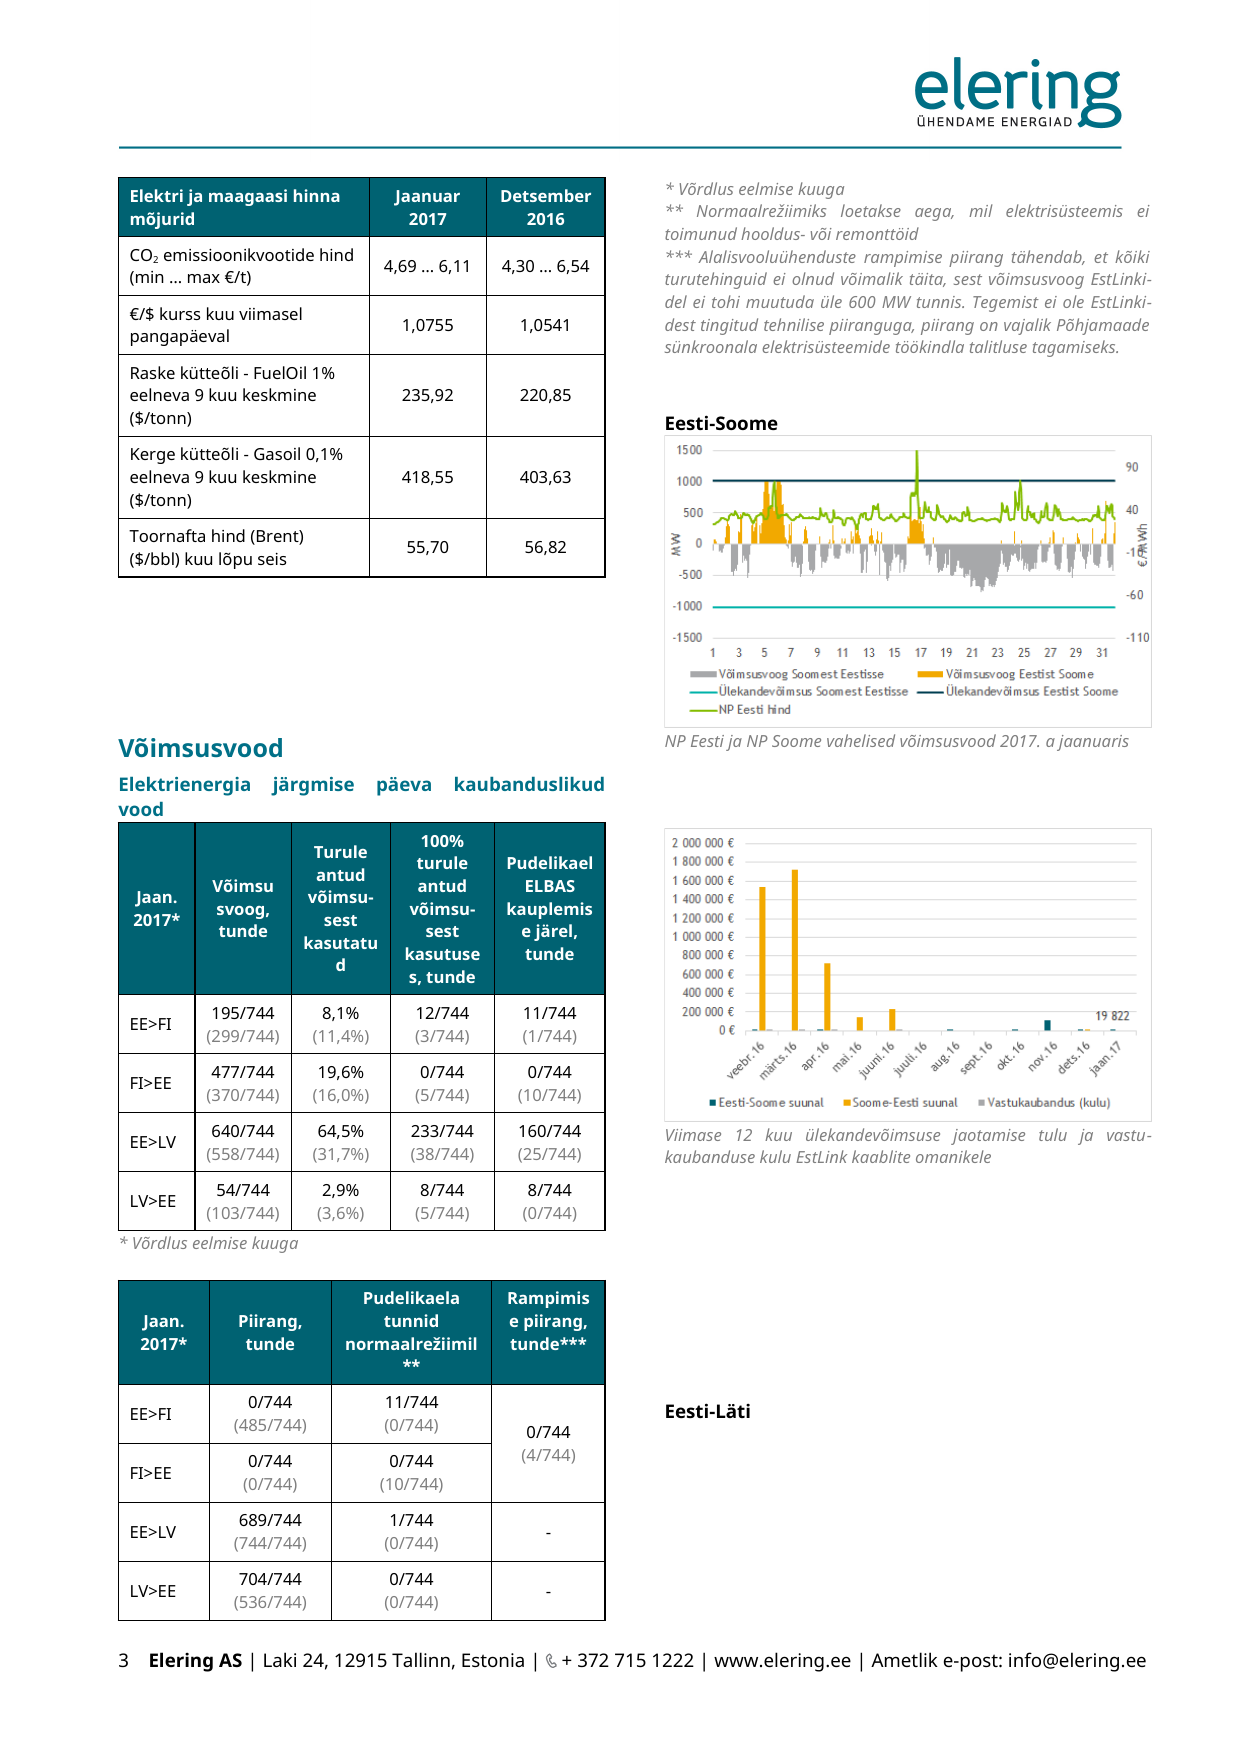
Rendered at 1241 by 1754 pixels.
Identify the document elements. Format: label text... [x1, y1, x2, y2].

table_cell 640/744 (558/744) [196, 1113, 291, 1171]
table_header Pudelikael ELBAS kauplemise järel, tunde [495, 823, 604, 994]
table_cell 1,0541 [487, 296, 604, 354]
table_header Jaanuar 2017 [370, 178, 486, 236]
text * Võrdlus eelmise kuuga [118, 1231, 605, 1254]
table_cell 233/744 (38/744) [391, 1113, 494, 1171]
table_header Pudelikaela tunnid normaalrežiimil** [332, 1281, 491, 1384]
table_cell 2,9% (3,6%) [292, 1172, 390, 1230]
table_header Jaan. 2017* [119, 1281, 209, 1384]
table_header Jaan. 2017* [119, 823, 194, 994]
table_cell 1/744 (0/744) [332, 1503, 491, 1561]
text Eesti-Soome [664, 410, 1152, 435]
table_cell EE>LV [119, 1503, 209, 1561]
table_cell 0/744 (485/744) [210, 1385, 331, 1443]
picture [664, 435, 1152, 728]
text * Võrdlus eelmise kuuga [664, 177, 1152, 200]
table_cell - [492, 1562, 604, 1620]
table_cell 403,63 [487, 437, 604, 517]
table_cell 235,92 [370, 355, 486, 436]
table_cell 0/744 (10/744) [332, 1444, 491, 1502]
table_cell Kerge kütteõli - Gasoil 0,1% eelneva 9 kuu keskmine ($/tonn) [119, 437, 369, 517]
table_cell 11/744 (0/744) [332, 1385, 491, 1443]
table_cell 0/744 (5/744) [391, 1054, 494, 1112]
table_header Elektri ja maagaasi hinna mõjurid [119, 178, 369, 236]
table_cell Toornafta hind (Brent) ($/bbl) kuu lõpu seis [119, 519, 369, 576]
table_cell 54/744 (103/744) [196, 1172, 291, 1230]
table_cell EE>FI [119, 1385, 209, 1443]
table_cell 0/744 (10/744) [495, 1054, 604, 1112]
text NP Eesti ja NP Soome vahelised võimsusvood 2017. a jaanuaris [664, 730, 1152, 752]
text Eesti-Läti [664, 1398, 1152, 1424]
table_header Rampimise piirang, tunde*** [492, 1281, 604, 1384]
text Viimase 12 kuu ülekandevõimsuse jaotamise tulu ja vastukaubanduse kulu EstLink kaablite omanikele [664, 1123, 1152, 1169]
picture [664, 828, 1152, 1122]
table_cell 12/744 (3/744) [391, 995, 494, 1053]
table_cell 19,6% (16,0%) [292, 1054, 390, 1112]
table_header Piirang, tunde [210, 1281, 331, 1384]
table_cell LV>EE [119, 1562, 209, 1620]
table_cell 418,55 [370, 437, 486, 517]
table_cell 4,69 … 6,11 [370, 237, 486, 295]
text *** Alalisvooluühenduste rampimise piirang tähendab, et kõiki turutehinguid ei olnud võimalik täita, sest võimsusvoog EstLinkidel ei tohi muutuda üle 600 MW tunnis. Tegemist ei ole EstLinkidest tingitud tehnilise piiranguga, piirang on vajalik Põhjamaade sünkroonala elektrisüsteemide töökindla talitluse tagamiseks. [664, 245, 1152, 359]
table_cell 56,82 [487, 519, 604, 576]
table_cell 55,70 [370, 519, 486, 576]
text Elektrienergia järgmise päeva kaubanduslikud vood [118, 771, 605, 822]
table_cell Raske kütteõli - FuelOil 1% eelneva 9 kuu keskmine ($/tonn) [119, 355, 369, 436]
table_cell LV>EE [119, 1172, 194, 1230]
table_cell 220,85 [487, 355, 604, 436]
table_cell EE>LV [119, 1113, 194, 1171]
table_cell 689/744 (744/744) [210, 1503, 331, 1561]
table_cell 0/744 (4/744) [492, 1385, 604, 1502]
table_cell 0/744 (0/744) [210, 1444, 331, 1502]
table_header Detsember 2016 [487, 178, 604, 236]
picture [1, 0, 1239, 162]
table_cell FI>EE [119, 1444, 209, 1502]
table_header Turule antud võimsusest kasutatud [292, 823, 390, 994]
table_header 100% turule antud võimsusest kasutuses, tunde [391, 823, 494, 994]
table_cell 8,1% (11,4%) [292, 995, 390, 1053]
table_cell €/$ kurss kuu viimasel pangapäeval [119, 296, 369, 354]
table_cell 477/744 (370/744) [196, 1054, 291, 1112]
table_cell - [492, 1503, 604, 1561]
table_cell 1,0755 [370, 296, 486, 354]
table_cell 64,5% (31,7%) [292, 1113, 390, 1171]
table_cell 8/744 (5/744) [391, 1172, 494, 1230]
table_cell 11/744 (1/744) [495, 995, 604, 1053]
table_cell 4,30 … 6,54 [487, 237, 604, 295]
table_cell EE>FI [119, 995, 194, 1053]
table_cell 195/744 (299/744) [196, 995, 291, 1053]
table_header Võimsusvoog, tunde [196, 823, 291, 994]
subtitle Võimsusvood [118, 731, 605, 764]
table_cell 0/744 (0/744) [332, 1562, 491, 1620]
table_cell 160/744 (25/744) [495, 1113, 604, 1171]
text ** Normaalrežiimiks loetakse aega, mil elektrisüsteemis ei toimunud hooldus- või remonttöid [664, 200, 1152, 245]
table_cell FI>EE [119, 1054, 194, 1112]
table_cell 704/744 (536/744) [210, 1562, 331, 1620]
table_cell CO2 emissioonikvootide hind (min … max €/t) [119, 237, 369, 295]
table_cell 8/744 (0/744) [495, 1172, 604, 1230]
